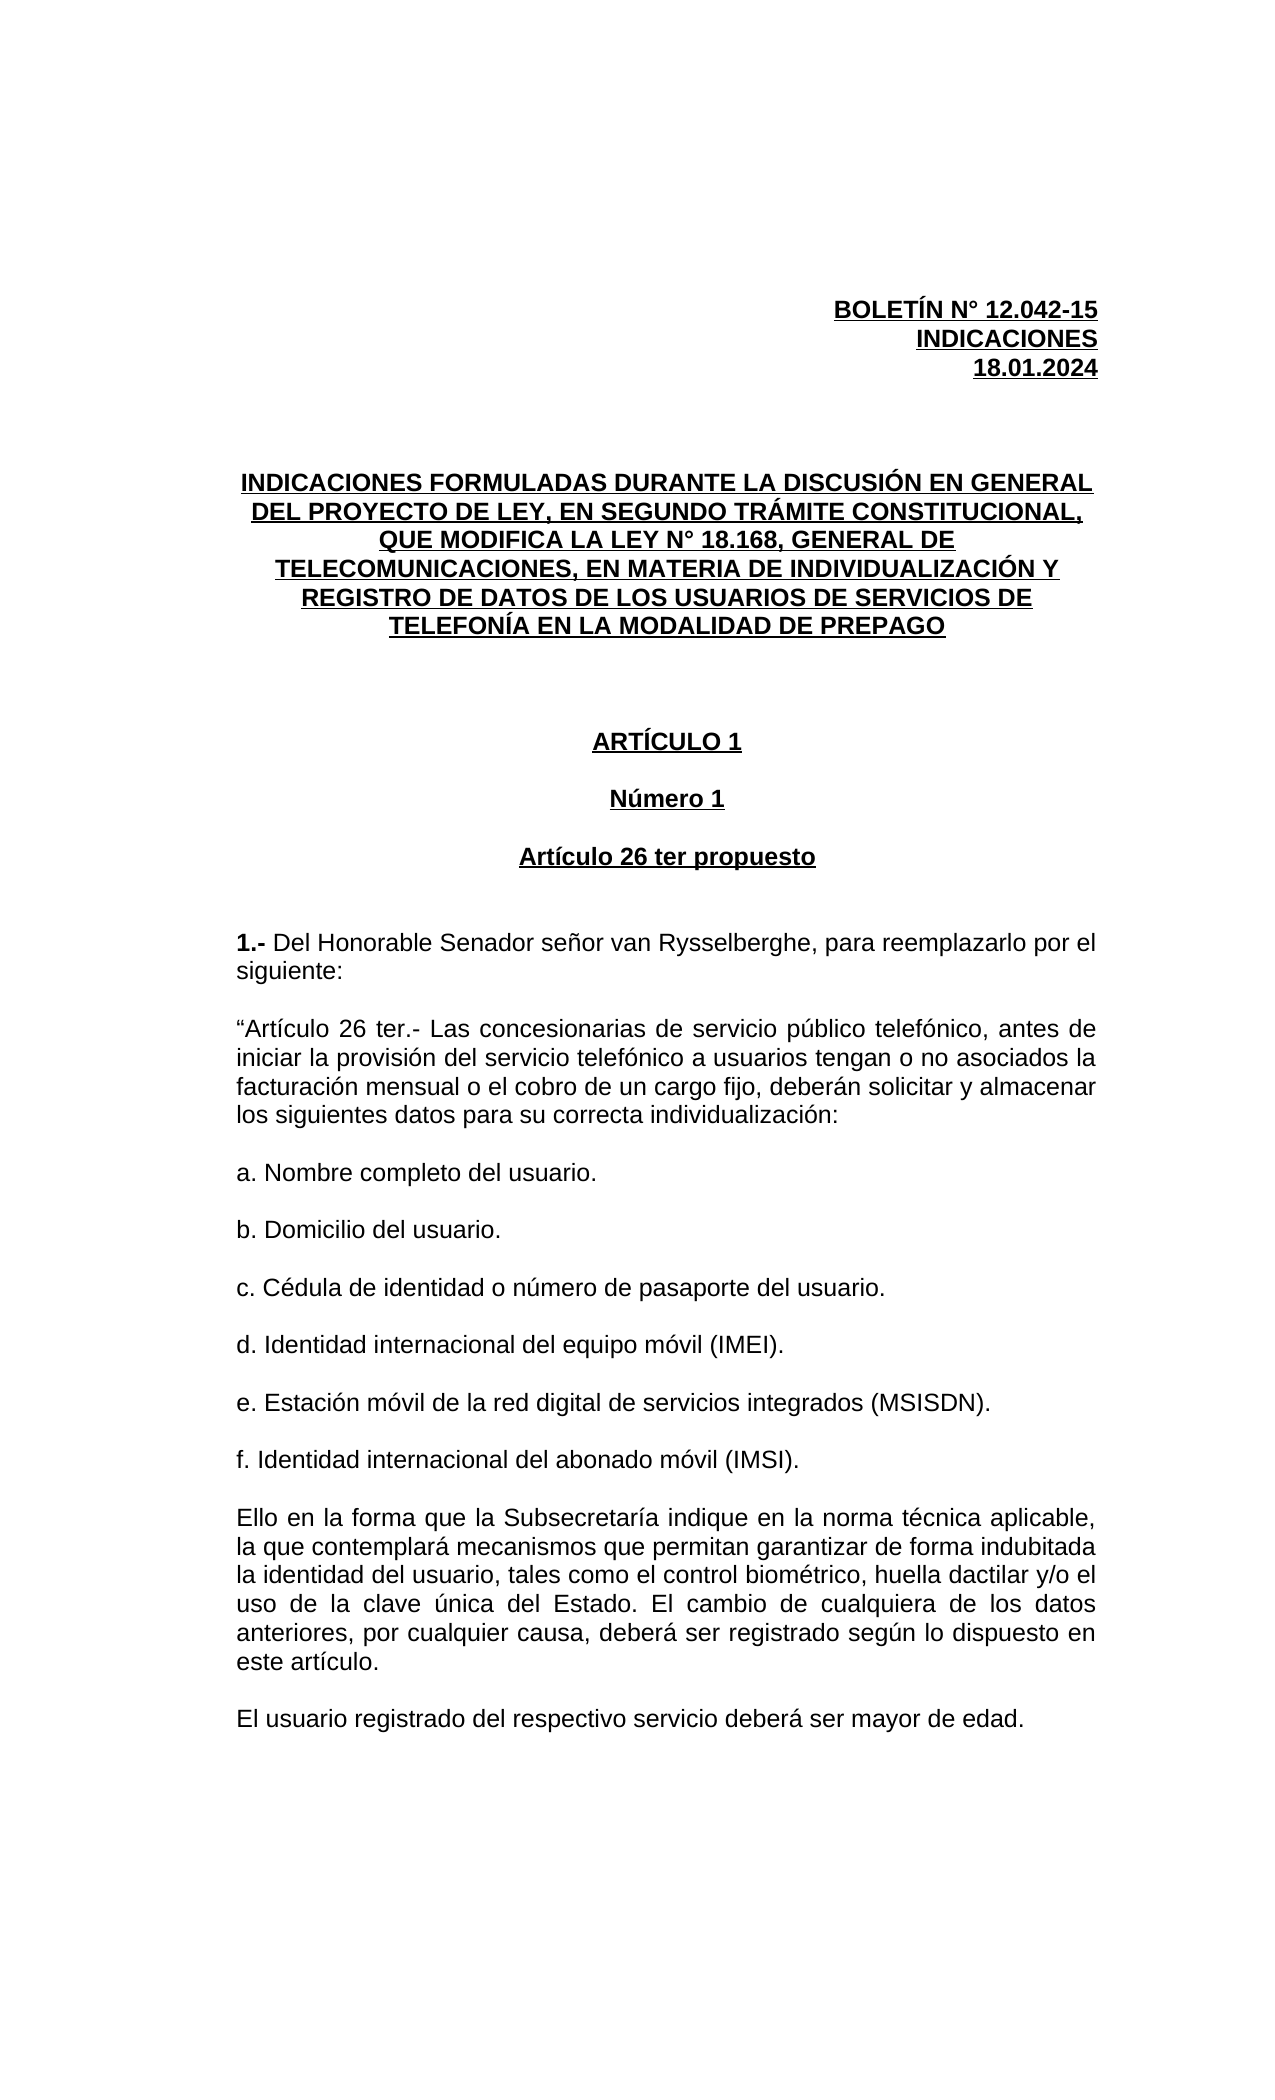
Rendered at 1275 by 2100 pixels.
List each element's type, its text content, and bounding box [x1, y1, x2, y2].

text 18.01.2024 [236, 353, 1098, 382]
text Número 1 [236, 784, 1098, 813]
text INDICACIONES [236, 324, 1098, 353]
text a. Nombre completo del usuario. [236, 1158, 1098, 1187]
text ARTÍCULO 1 [236, 727, 1098, 755]
text El usuario registrado del respectivo servicio deberá ser mayor de edad. [236, 1704, 1098, 1733]
text “Artículo 26 ter.- Las concesionarias de servicio público telefónico, antes de iniciar la provisión del servicio telefónico a usuarios tengan o no asociados la facturación mensual o el cobro de un cargo fijo, deberán solicitar y almacenar los siguientes datos para su correcta individualización: [236, 1014, 1098, 1129]
text f. Identidad internacional del abonado móvil (IMSI). [236, 1445, 1098, 1474]
text d. Identidad internacional del equipo móvil (IMEI). [236, 1330, 1098, 1359]
text c. Cédula de identidad o número de pasaporte del usuario. [236, 1273, 1098, 1302]
text e. Estación móvil de la red digital de servicios integrados (MSISDN). [236, 1388, 1098, 1417]
text INDICACIONES FORMULADAS DURANTE LA DISCUSIÓN EN GENERAL DEL PROYECTO DE LEY, EN SEGUNDO TRÁMITE CONSTITUCIONAL, QUE MODIFICA LA LEY N° 18.168, GENERAL DE TELECOMUNICACIONES, EN MATERIA DE INDIVIDUALIZACIÓN Y REGISTRO DE DATOS DE LOS USUARIOS DE SERVICIOS DE TELEFONÍA EN LA MODALIDAD DE PREPAGO [236, 468, 1098, 640]
text BOLETÍN N° 12.042-15 [236, 295, 1098, 324]
text Ello en la forma que la Subsecretaría indique en la norma técnica aplicable, la que contemplará mecanismos que permitan garantizar de forma indubitada la identidad del usuario, tales como el control biométrico, huella dactilar y/o el uso de la clave única del Estado. El cambio de cualquiera de los datos anteriores, por cualquier causa, deberá ser registrado según lo dispuesto en este artículo. [236, 1503, 1098, 1675]
text Artículo 26 ter propuesto [236, 842, 1098, 870]
text 1.- Del Honorable Senador señor van Rysselberghe, para reemplazarlo por el siguiente: [236, 928, 1098, 985]
text b. Domicilio del usuario. [236, 1215, 1098, 1244]
